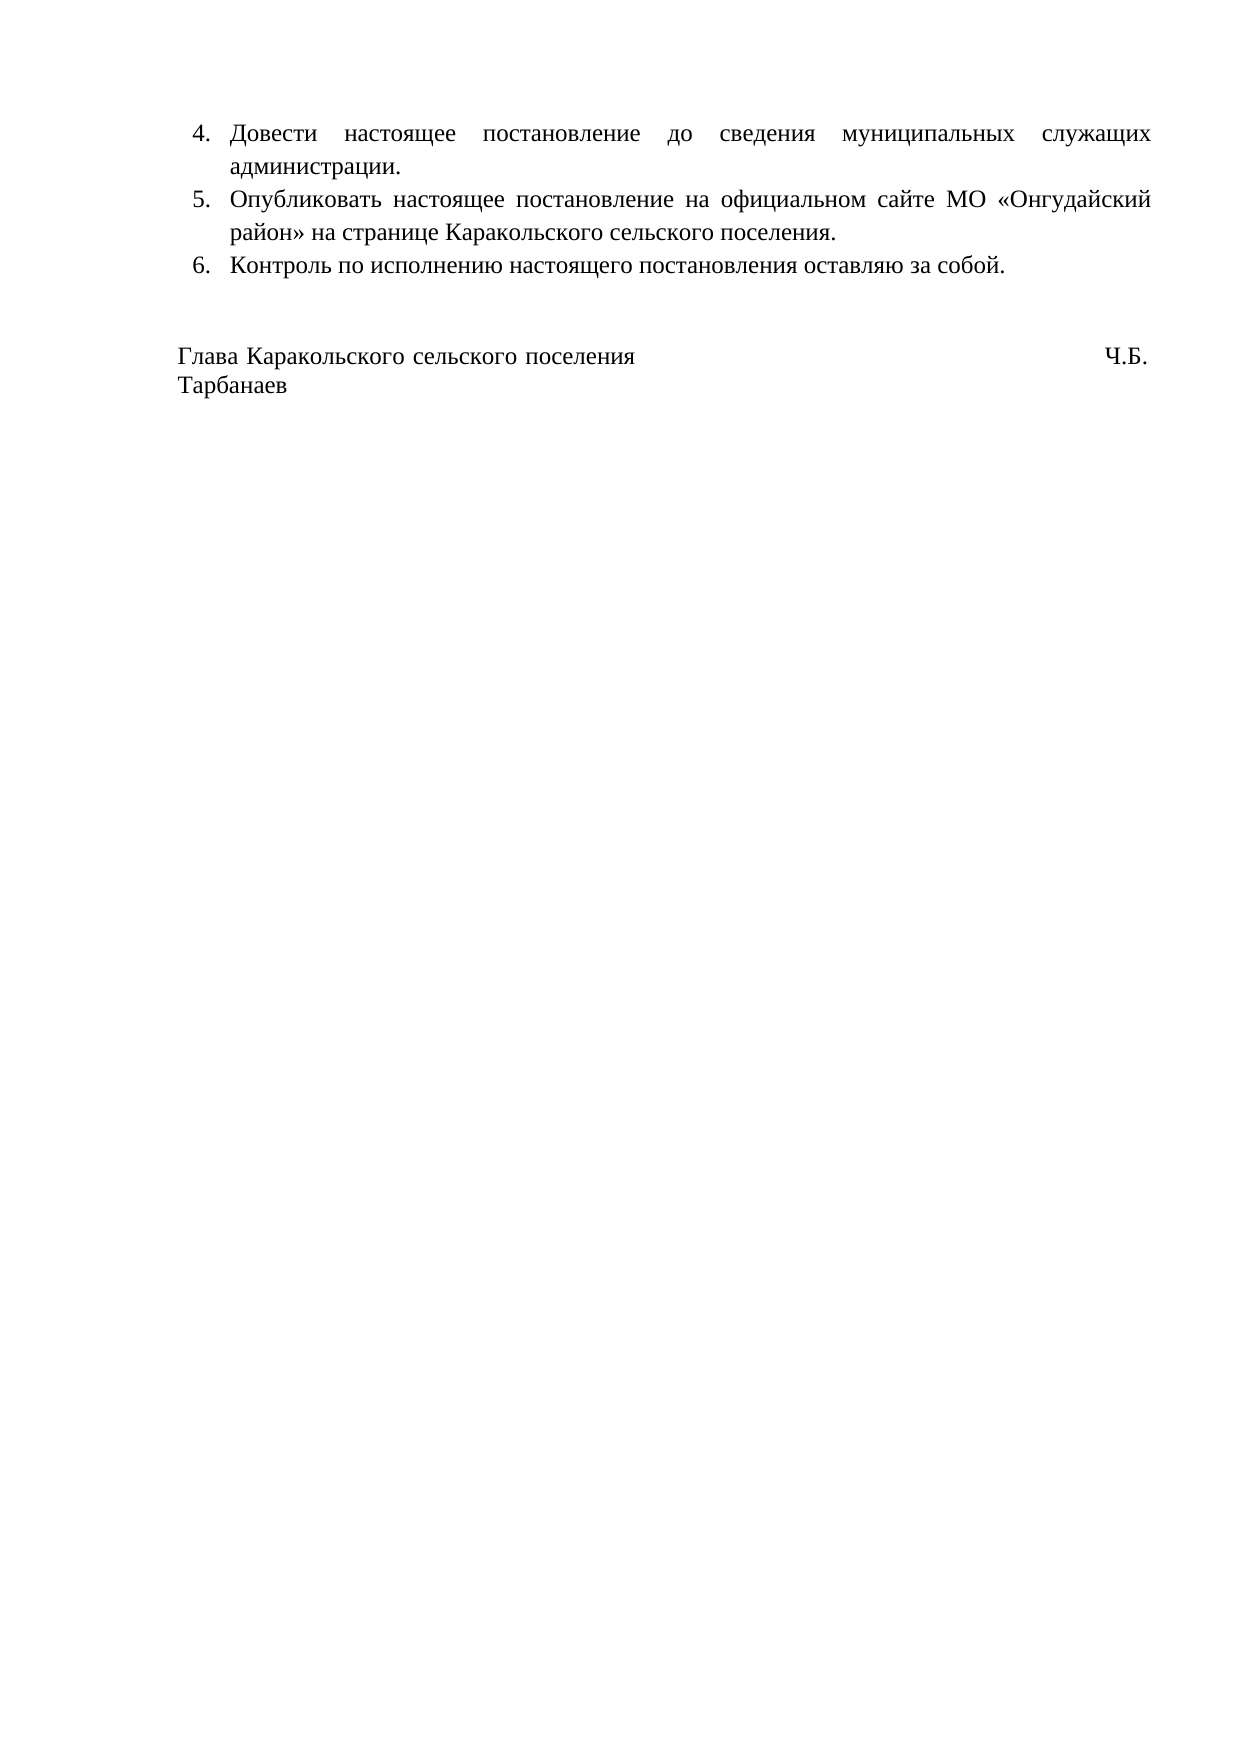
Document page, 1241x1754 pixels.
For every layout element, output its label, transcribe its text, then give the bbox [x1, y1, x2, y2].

list Довести настоящее постановление до сведения муниципальных служащих администрации. [192, 118, 1152, 180]
text Глава Каракольского сельского поселения Ч.Б. Тарбанаев [177, 341, 1152, 400]
list Опубликовать настоящее постановление на официальном сайте МО «Онгудайский район» на странице Каракольского сельского поселения. [192, 184, 1152, 246]
list Контроль по исполнению настоящего постановления оставляю за собой. [192, 250, 1152, 279]
